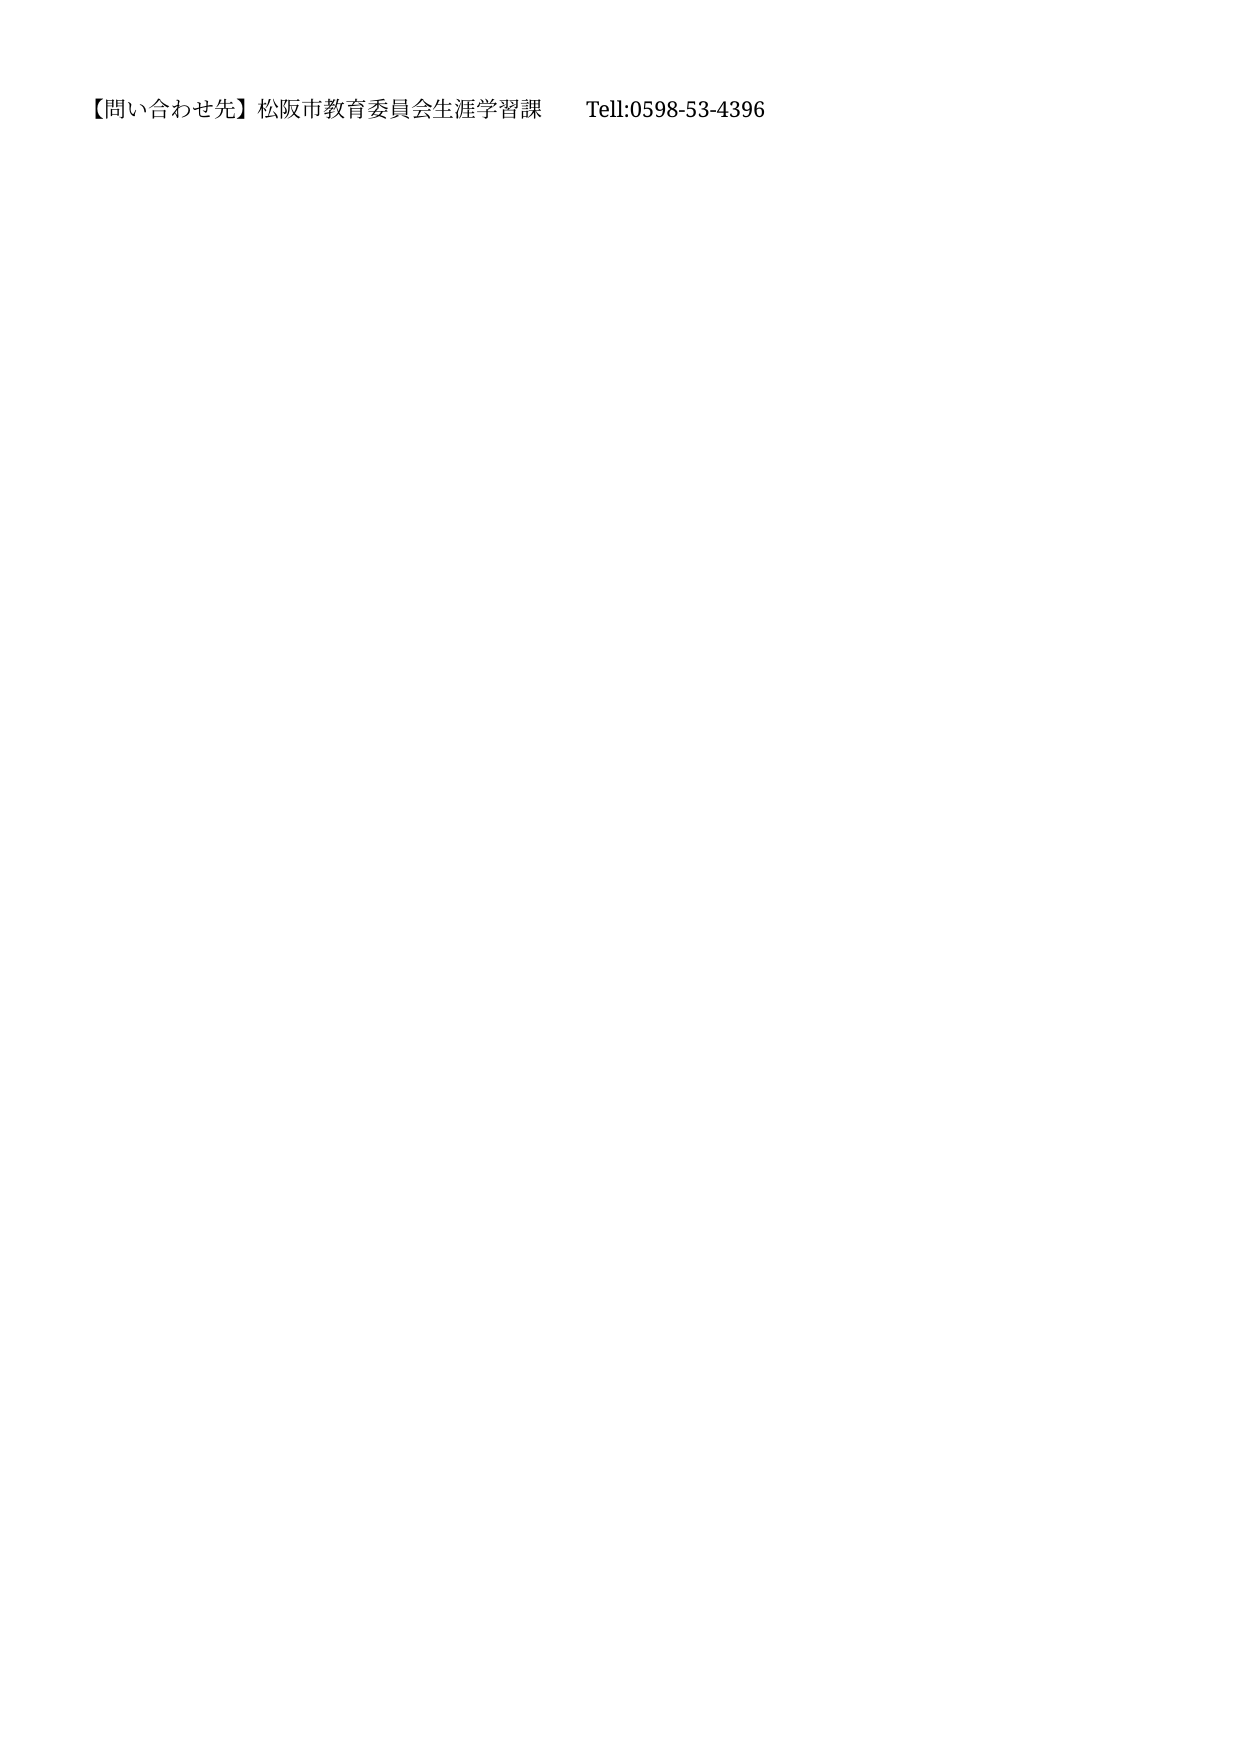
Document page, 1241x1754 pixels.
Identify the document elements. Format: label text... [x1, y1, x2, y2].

text 【問い合わせ先】松阪市教育委員会生涯学習課 Tell:0598-53-4396 [83, 89, 1157, 127]
